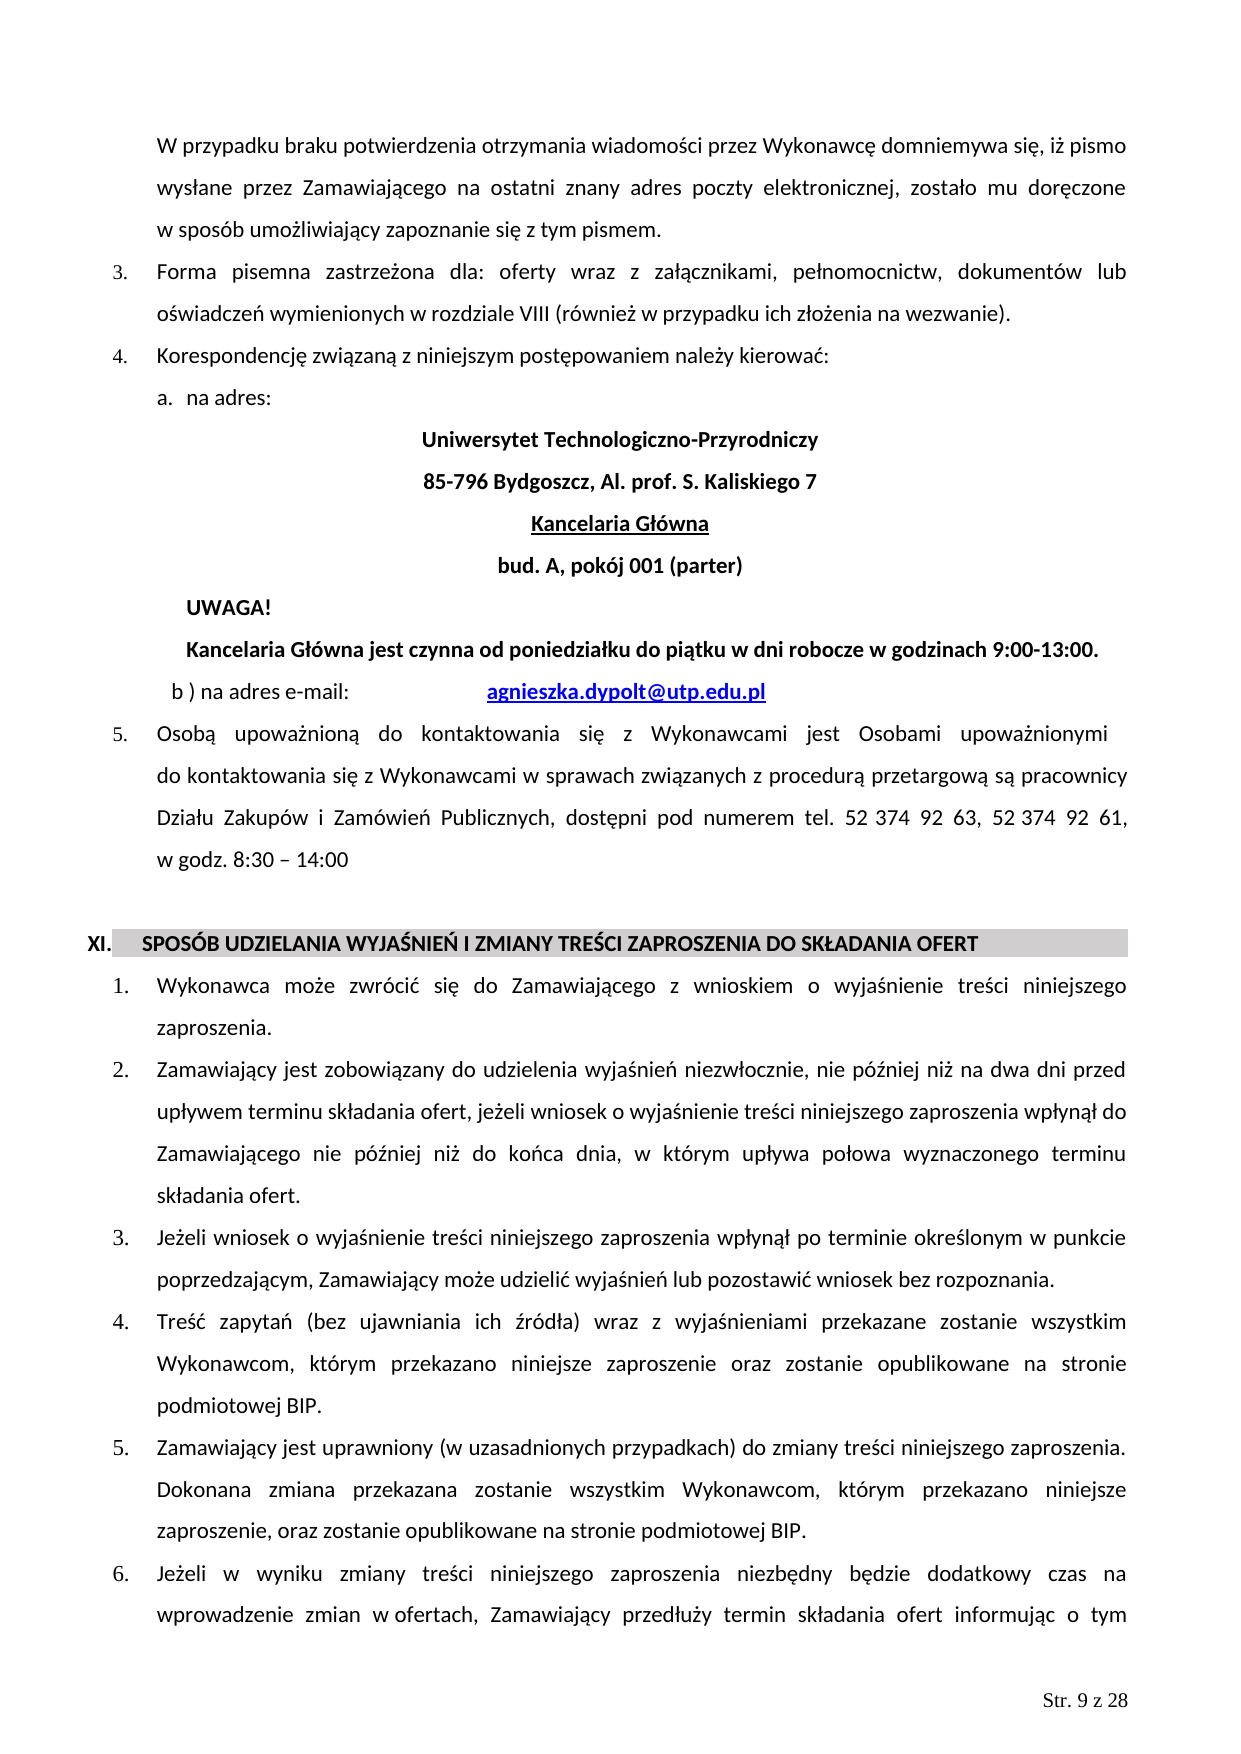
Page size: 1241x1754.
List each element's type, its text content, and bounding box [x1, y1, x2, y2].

text W przypadku braku potwierdzenia otrzymania wiadomości przez Wykonawcę domniemywa się, iż pismo wysłane przez Zamawiającego na ostatni znany adres poczty elektronicznej, zostało mu doręczone w sposób umożliwiający zapoznanie się z tym pismem. [157, 131, 1128, 243]
text Kancelaria Główna jest czynna od poniedziałku do piątku w dni robocze w godzinach 9:00-13:00. [186, 635, 1128, 663]
text b ) na adres e-mail: agnieszka.dypolt@utp.edu.pl [112, 677, 1128, 705]
text Uniwersytet Technologiczno-Przyrodniczy [112, 425, 1128, 453]
text UWAGA! [186, 593, 1128, 621]
list Osobą upoważnioną do kontaktowania się z Wykonawcami jest Osobami upoważnionymi do kontaktowania się z Wykonawcami w sprawach związanych z procedurą przetargową są pracownicy Działu Zakupów i Zamówień Publicznych, dostępni pod numerem tel. 52 374 92 63, 52 374 92 61, w godz. 8:30 – 14:00 [112, 719, 1128, 873]
list Korespondencję związaną z niniejszym postępowaniem należy kierować: [112, 341, 1128, 369]
text 85-796 Bydgoszcz, Al. prof. S. Kaliskiego 7 [112, 467, 1128, 495]
list Zamawiający jest zobowiązany do udzielenia wyjaśnień niezwłocznie, nie później niż na dwa dni przed upływem terminu składania ofert, jeżeli wniosek o wyjaśnienie treści niniejszego zaproszenia wpłynął do Zamawiającego nie później niż do końca dnia, w którym upływa połowa wyznaczonego terminu składania ofert. [112, 1055, 1128, 1209]
list Wykonawca może zwrócić się do Zamawiającego z wnioskiem o wyjaśnienie treści niniejszego zaproszenia. [112, 971, 1128, 1041]
list Zamawiający jest uprawniony (w uzasadnionych przypadkach) do zmiany treści niniejszego zaproszenia. Dokonana zmiana przekazana zostanie wszystkim Wykonawcom, którym przekazano niniejsze zaproszenie, oraz zostanie opublikowane na stronie podmiotowej BIP. [112, 1433, 1128, 1545]
list Forma pisemna zastrzeżona dla: oferty wraz z załącznikami, pełnomocnictw, dokumentów lub oświadczeń wymienionych w rozdziale VIII (również w przypadku ich złożenia na wezwanie). [112, 257, 1128, 327]
list Treść zapytań (bez ujawniania ich źródła) wraz z wyjaśnieniami przekazane zostanie wszystkim Wykonawcom, którym przekazano niniejsze zaproszenie oraz zostanie opublikowane na stronie podmiotowej BIP. [112, 1307, 1128, 1419]
text bud. A, pokój 001 (parter) [112, 551, 1128, 579]
list Jeżeli wniosek o wyjaśnienie treści niniejszego zaproszenia wpłynął po terminie określonym w punkcie poprzedzającym, Zamawiający może udzielić wyjaśnień lub pozostawić wniosek bez rozpoznania. [112, 1223, 1128, 1293]
list SPOSÓB UDZIELANIA WYJAŚNIEŃ I ZMIANY TREŚCI ZAPROSZENIA DO SKŁADANIA OFERT [112, 929, 1128, 957]
list na adres: [157, 383, 1128, 411]
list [112, 1559, 1128, 1629]
text Kancelaria Główna [112, 509, 1128, 537]
